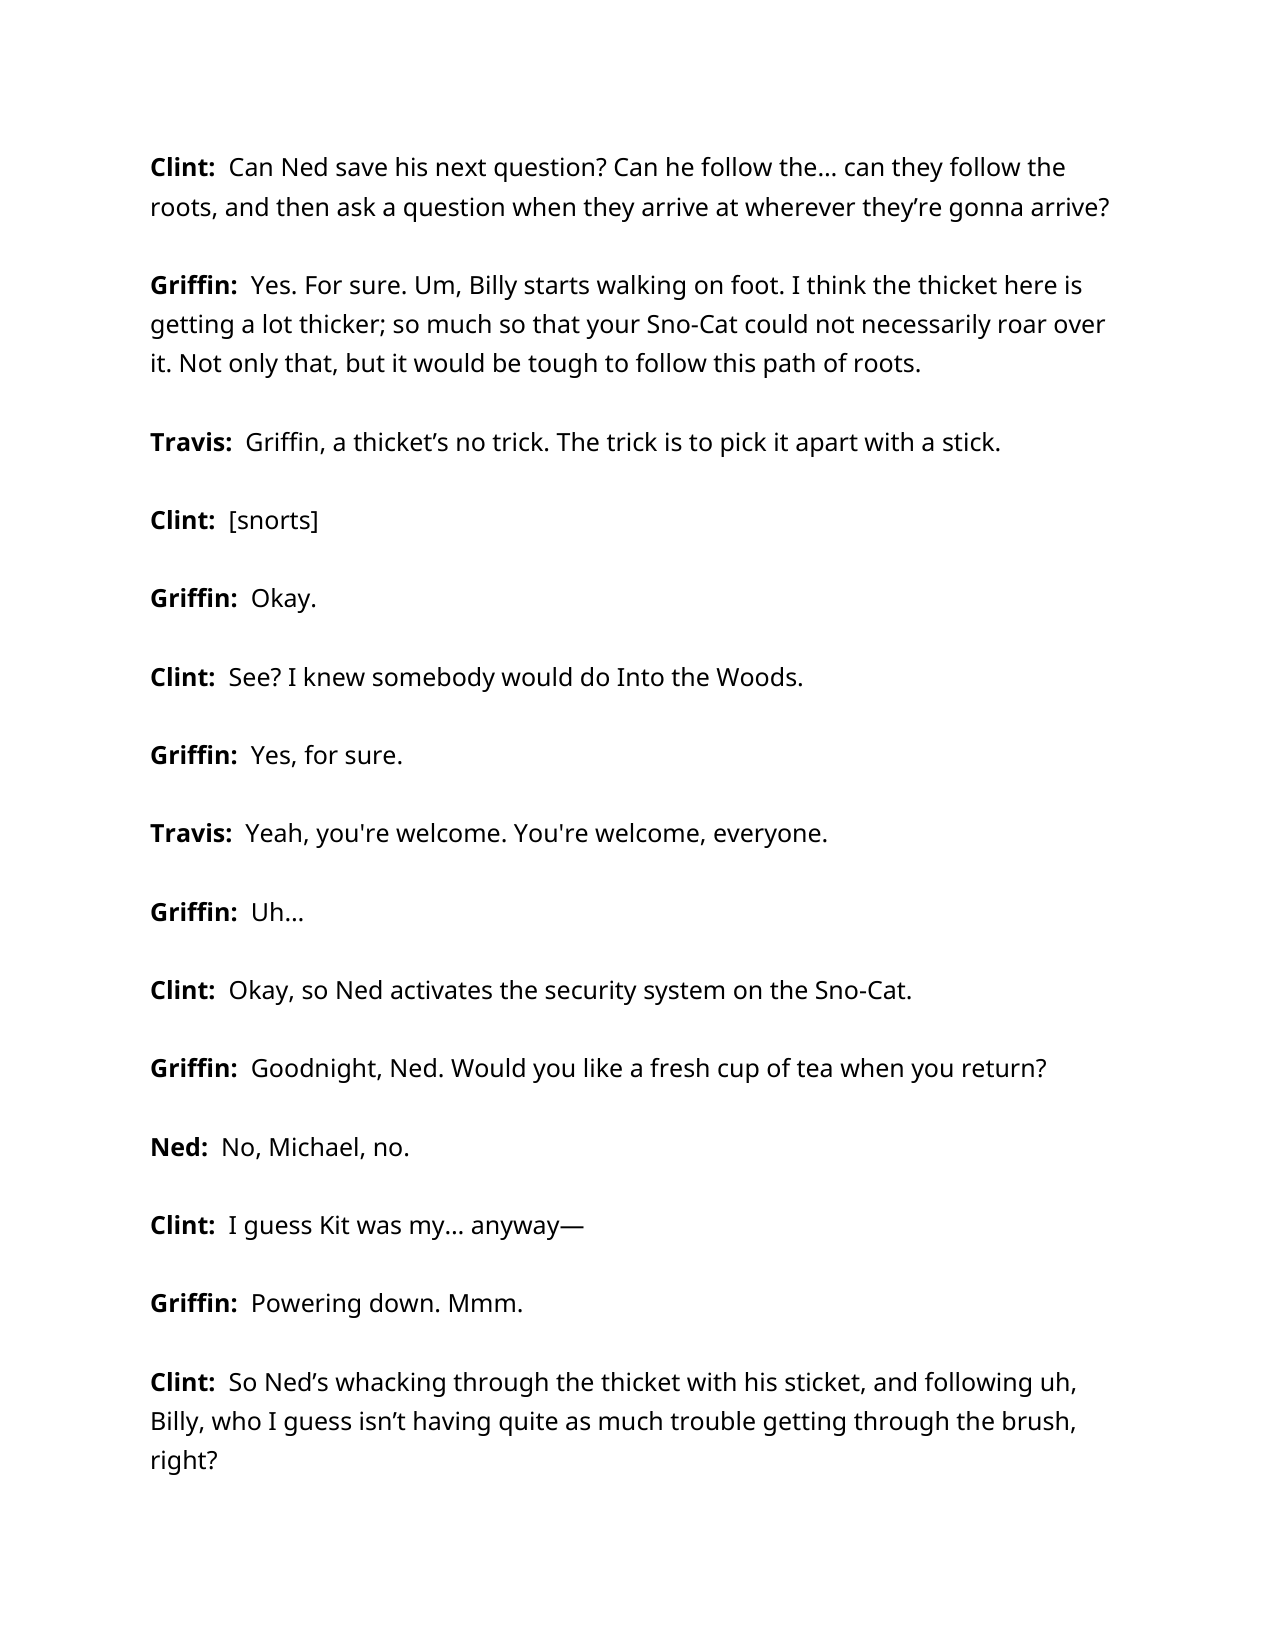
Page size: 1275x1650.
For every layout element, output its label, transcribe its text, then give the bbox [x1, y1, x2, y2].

text Griffin: Powering down. Mmm. [150, 1286, 1125, 1320]
text Clint: Okay, so Ned activates the security system on the Sno-Cat. [150, 972, 1125, 1007]
text Griffin: Uh… [150, 894, 1125, 928]
text Travis: Yeah, you're welcome. You're welcome, everyone. [150, 816, 1125, 850]
text Griffin: Yes, for sure. [150, 737, 1125, 772]
text Travis: Griffin, a thicket’s no trick. The trick is to pick it apart with a stick. [150, 424, 1125, 458]
text Clint: So Ned’s whacking through the thicket with his sticket, and following uh, Billy, who I guess isn’t having quite as much trouble getting through the brush, right? [150, 1364, 1125, 1477]
text Ned: No, Michael, no. [150, 1129, 1125, 1163]
text Griffin: Yes. For sure. Um, Billy starts walking on foot. I think the thicket here is getting a lot thicker; so much so that your Sno-Cat could not necessarily roar over it. Not only that, but it would be tough to follow this path of roots. [150, 267, 1125, 380]
text Clint: Can Ned save his next question? Can he follow the… can they follow the roots, and then ask a question when they arrive at wherever they’re gonna arrive? [150, 150, 1125, 223]
text Clint: I guess Kit was my… anyway— [150, 1207, 1125, 1242]
text Clint: See? I knew somebody would do Into the Woods. [150, 659, 1125, 693]
text Griffin: Okay. [150, 581, 1125, 615]
text Griffin: Goodnight, Ned. Would you like a fresh cup of tea when you return? [150, 1051, 1125, 1085]
text Clint: [snorts] [150, 502, 1125, 537]
